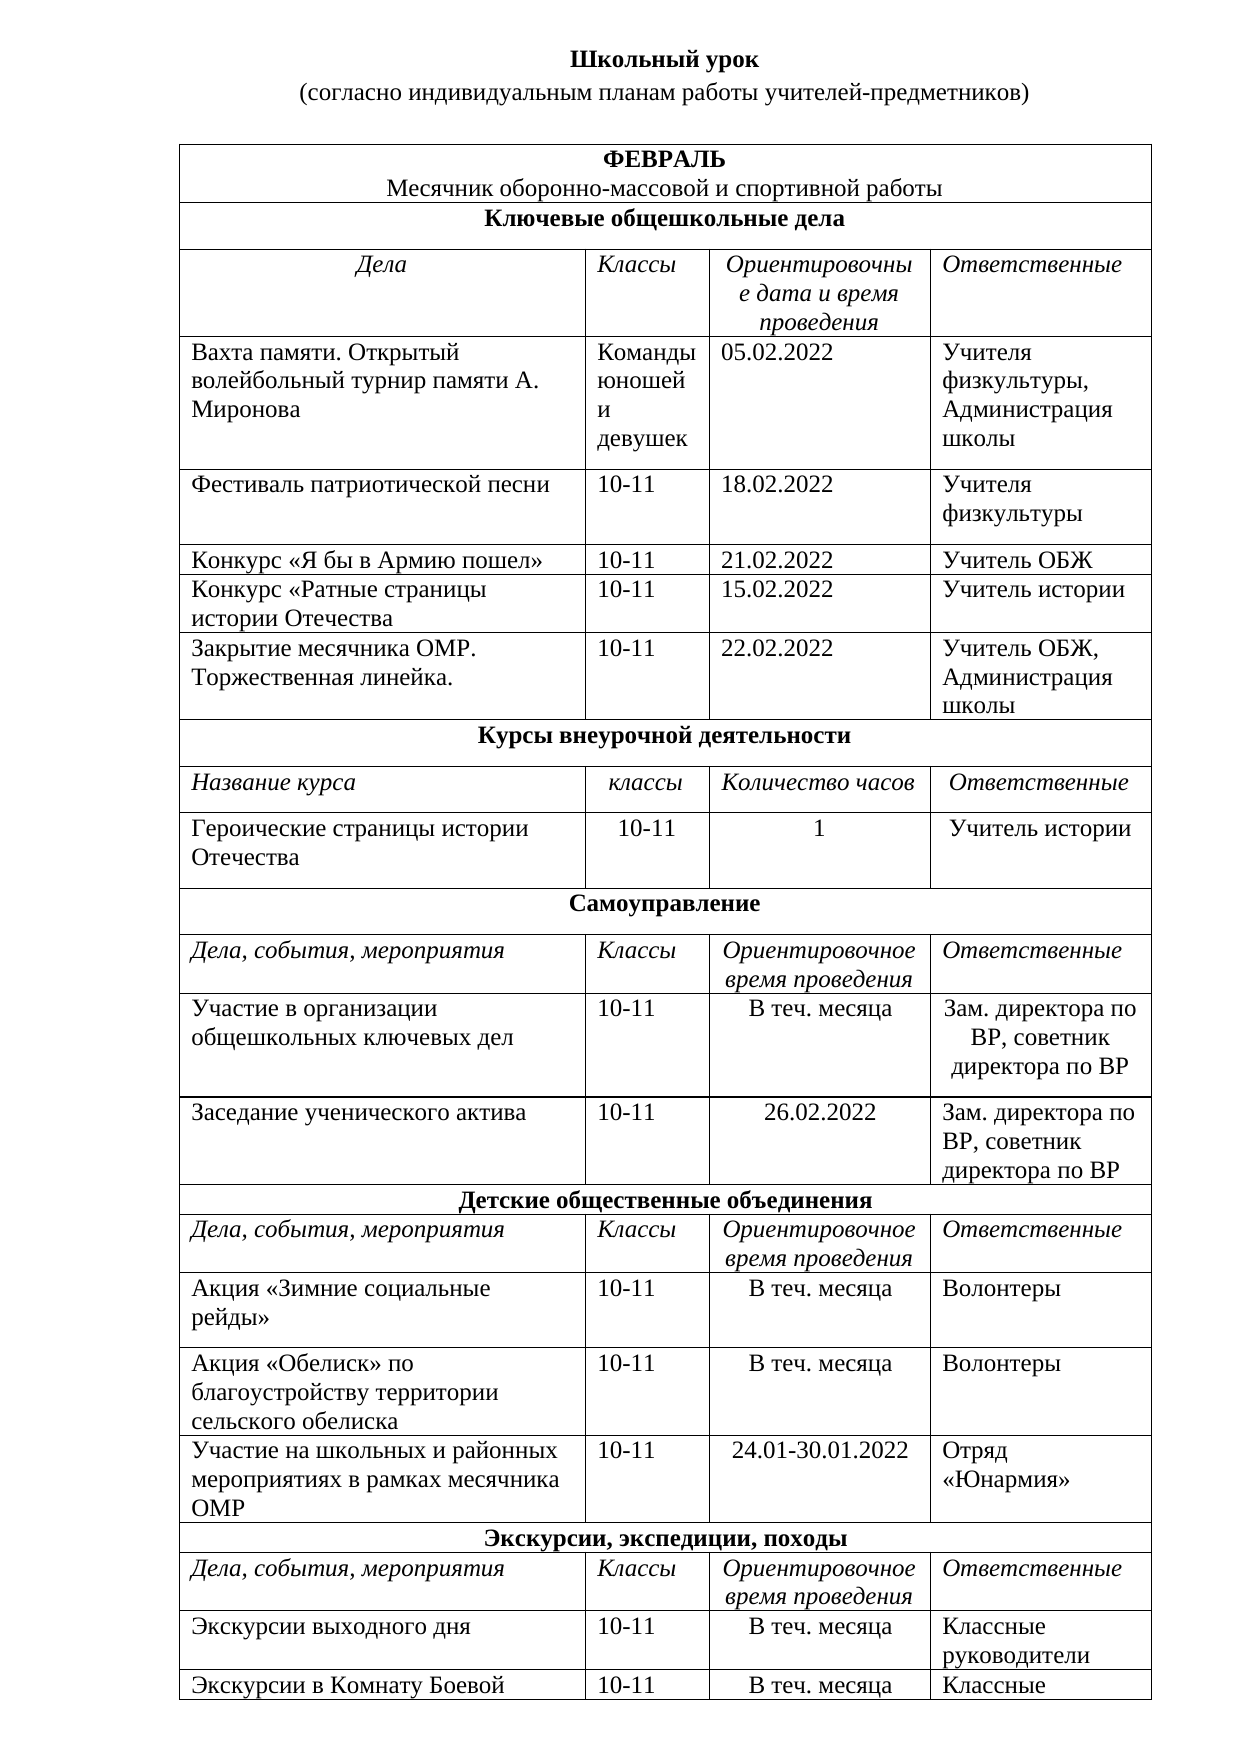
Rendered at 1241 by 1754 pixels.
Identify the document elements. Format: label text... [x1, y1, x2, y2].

table_cell В теч. месяца [710, 1670, 930, 1698]
table_cell В теч. месяца [710, 1611, 930, 1669]
table_cell Конкурс «Ратные страницы истории Отечества [180, 575, 585, 632]
table_cell Акция «Обелиск» по благоустройству территории сельского обелиска [180, 1348, 585, 1434]
table_cell 10-11 [586, 545, 709, 573]
table_cell Волонтеры [931, 1348, 1151, 1434]
table_cell 10-11 [586, 813, 709, 887]
table_cell Зам. директора по ВР, советник директора по ВР [931, 994, 1151, 1096]
table_cell Участие в организации общешкольных ключевых дел [180, 994, 585, 1096]
table_cell Ответственные [931, 1215, 1151, 1272]
table_cell Классные руководители [931, 1611, 1151, 1669]
table_cell 21.02.2022 [710, 545, 930, 573]
table_cell 15.02.2022 [710, 575, 930, 632]
table_cell Самоуправление [180, 889, 1151, 934]
table_cell Детские общественные объединения [180, 1185, 1151, 1213]
table_cell 26.02.2022 [710, 1098, 930, 1184]
table_cell 05.02.2022 [710, 337, 930, 468]
table_cell Заседание ученического актива [180, 1098, 585, 1184]
table_cell 10-11 [586, 1098, 709, 1184]
table_cell классы [586, 767, 709, 812]
table_cell Участие на школьных и районных мероприятиях в рамках месячника ОМР [180, 1436, 585, 1522]
table_cell Ответственные [931, 1553, 1151, 1610]
table_cell Учитель истории [931, 575, 1151, 632]
table_cell 10-11 [586, 1273, 709, 1347]
table_cell Волонтеры [931, 1273, 1151, 1347]
table_cell Ответственные [931, 767, 1151, 812]
text (согласно индивидуальным планам работы учителей-предметников) [177, 77, 1152, 106]
table_cell В теч. месяца [710, 994, 930, 1096]
table_cell Ориентировочное время проведения [710, 1215, 930, 1272]
table_cell 22.02.2022 [710, 633, 930, 719]
table_cell Учитель ОБЖ, Администрация школы [931, 633, 1151, 719]
table_cell Команды юношей и девушек [586, 337, 709, 468]
table_cell Конкурс «Я бы в Армию пошел» [180, 545, 585, 573]
table_cell Фестиваль патриотической песни [180, 470, 585, 544]
table_cell 10-11 [586, 1436, 709, 1522]
table_cell В теч. месяца [710, 1348, 930, 1434]
table_cell Классы [586, 1215, 709, 1272]
table_cell Отряд «Юнармия» [931, 1436, 1151, 1522]
table_cell Учитель истории [931, 813, 1151, 887]
table_cell Акция «Зимние социальные рейды» [180, 1273, 585, 1347]
table_cell 10-11 [586, 1611, 709, 1669]
table_cell Дела, события, мероприятия [180, 1215, 585, 1272]
table_cell Классы [586, 250, 709, 336]
table_cell 10-11 [586, 1348, 709, 1434]
table_cell Учителя физкультуры, Администрация школы [931, 337, 1151, 468]
table_cell Героические страницы истории Отечества [180, 813, 585, 887]
table_cell 1 [710, 813, 930, 887]
table_cell 18.02.2022 [710, 470, 930, 544]
table_cell В теч. месяца [710, 1273, 930, 1347]
table_cell 10-11 [586, 633, 709, 719]
table_cell Курсы внеурочной деятельности [180, 720, 1151, 766]
table_cell Экскурсии выходного дня [180, 1611, 585, 1669]
text Школьный урок [177, 44, 1152, 73]
table_cell Вахта памяти. Открытый волейбольный турнир памяти А. Миронова [180, 337, 585, 468]
table_cell Закрытие месячника ОМР. Торжественная линейка. [180, 633, 585, 719]
table_cell 24.01-30.01.2022 [710, 1436, 930, 1522]
table_cell 10-11 [586, 575, 709, 632]
table_cell Классы [586, 935, 709, 992]
table_cell Ответственные [931, 935, 1151, 992]
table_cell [931, 1670, 1151, 1698]
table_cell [180, 1670, 585, 1698]
table_cell Классы [586, 1553, 709, 1610]
table_cell Ориентировочное время проведения [710, 935, 930, 992]
table_cell Количество часов [710, 767, 930, 812]
table_cell Учителя физкультуры [931, 470, 1151, 544]
table_cell 10-11 [586, 994, 709, 1096]
table_cell 10-11 [586, 1670, 709, 1698]
table_cell Ключевые общешкольные дела [180, 203, 1151, 248]
table_cell Ответственные [931, 250, 1151, 336]
table_cell Название курса [180, 767, 585, 812]
table_cell Учитель ОБЖ [931, 545, 1151, 573]
table_cell Экскурсии, экспедиции, походы [180, 1523, 1151, 1552]
table_cell Дела, события, мероприятия [180, 935, 585, 992]
table_cell Зам. директора по ВР, советник директора по ВР [931, 1098, 1151, 1184]
table_header ФЕВРАЛЬ Месячник оборонно-массовой и спортивной работы [180, 145, 1151, 202]
table_cell 10-11 [586, 470, 709, 544]
table_cell Дела [180, 250, 585, 336]
table_cell Ориентировочное время проведения [710, 1553, 930, 1610]
table_cell Дела, события, мероприятия [180, 1553, 585, 1610]
table_cell Ориентировочные дата и время проведения [710, 250, 930, 336]
